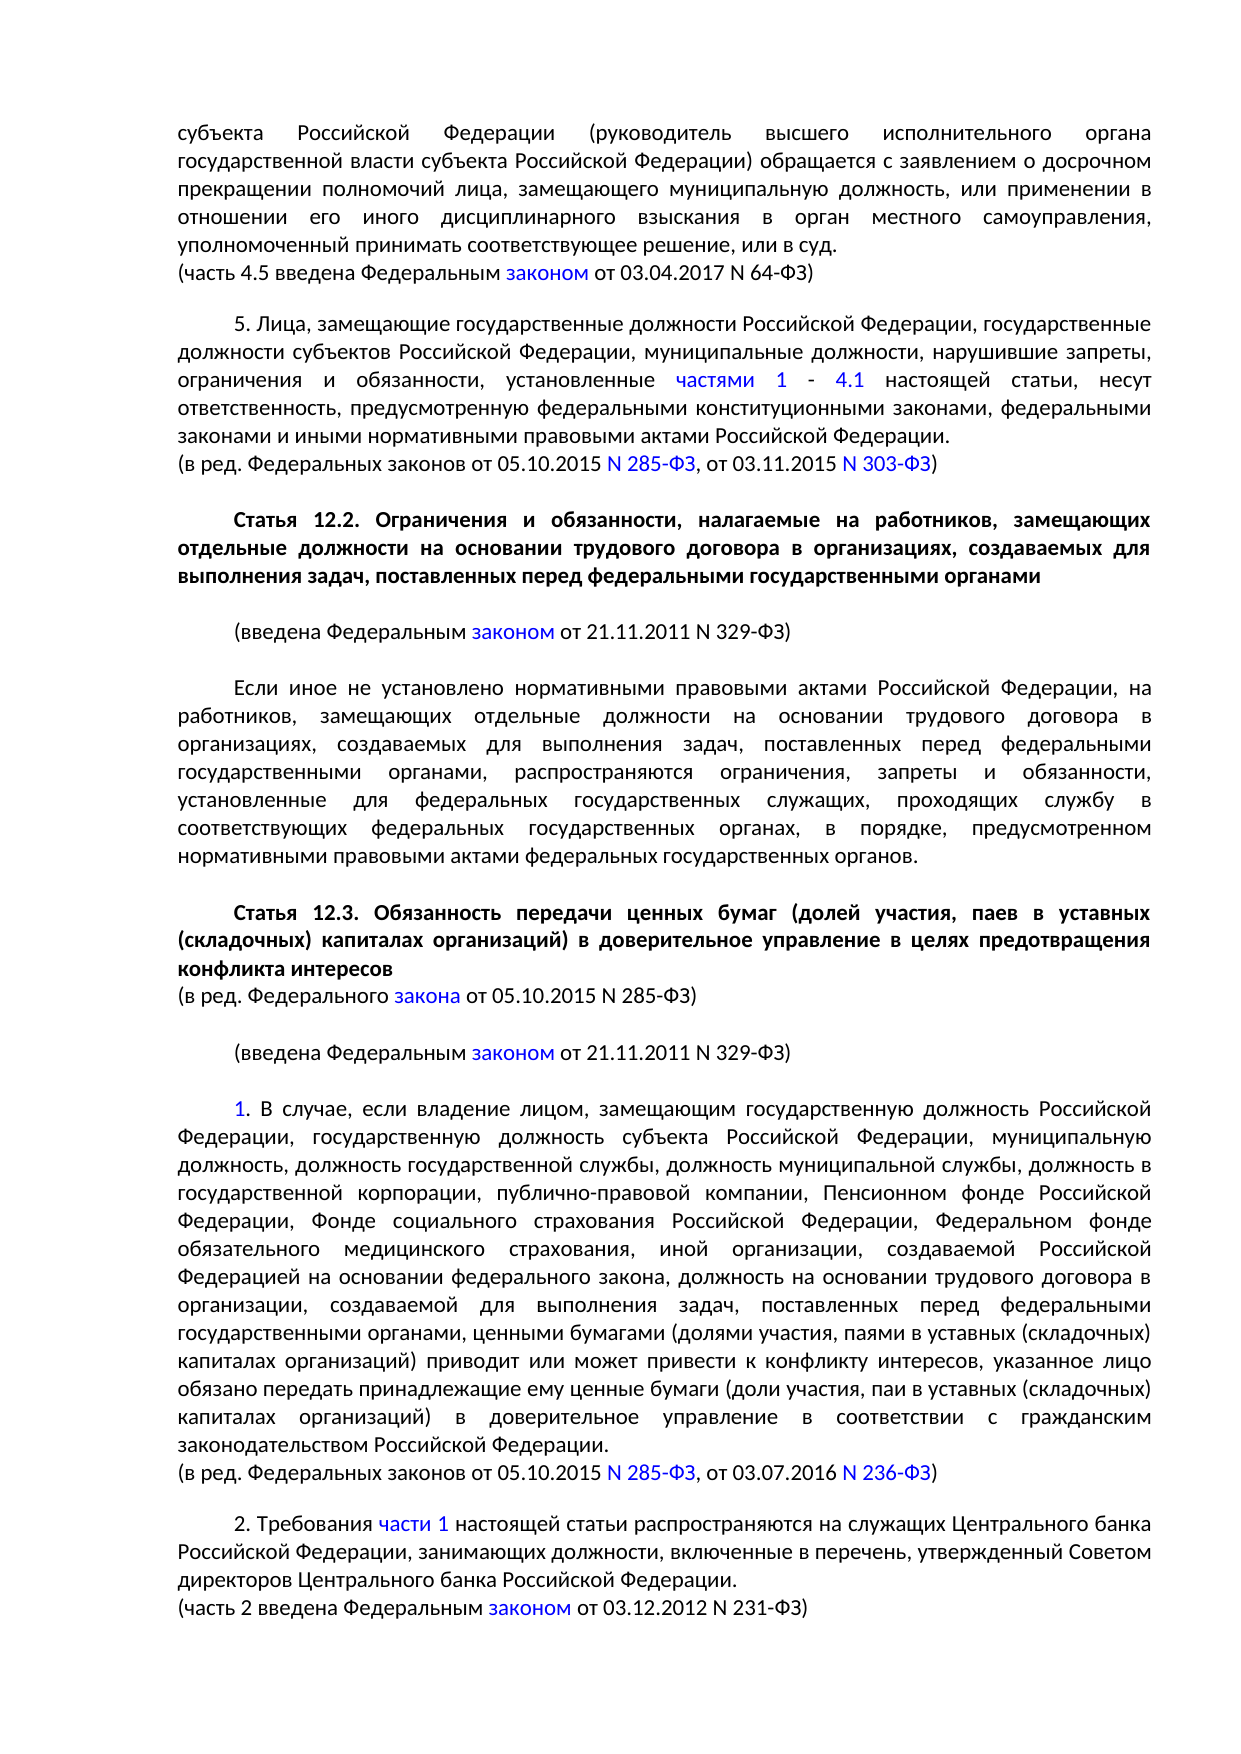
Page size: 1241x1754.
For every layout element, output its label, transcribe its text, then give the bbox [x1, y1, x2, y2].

text (часть 4.5 введена Федеральным законом от 03.04.2017 N 64-ФЗ) [177, 258, 1152, 286]
title Статья 12.2. Ограничения и обязанности, налагаемые на работников, замещающих отдельные должности на основании трудового договора в организациях, создаваемых для выполнения задач, поставленных перед федеральными государственными органами [177, 505, 1152, 589]
text (в ред. Федеральных законов от 05.10.2015 N 285-ФЗ, от 03.11.2015 N 303-ФЗ) [177, 449, 1152, 477]
text (введена Федеральным законом от 21.11.2011 N 329-ФЗ) [177, 617, 1152, 645]
text (в ред. Федеральных законов от 05.10.2015 N 285-ФЗ, от 03.07.2016 N 236-ФЗ) [177, 1458, 1152, 1486]
text (введена Федеральным законом от 21.11.2011 N 329-ФЗ) [177, 1038, 1152, 1066]
text 5. Лица, замещающие государственные должности Российской Федерации, государственные должности субъектов Российской Федерации, муниципальные должности, нарушившие запреты, ограничения и обязанности, установленные частями 1 - 4.1 настоящей статьи, несут ответственность, предусмотренную федеральными конституционными законами, федеральными законами и иными нормативными правовыми актами Российской Федерации. [177, 309, 1152, 449]
text 1. В случае, если владение лицом, замещающим государственную должность Российской Федерации, государственную должность субъекта Российской Федерации, муниципальную должность, должность государственной службы, должность муниципальной службы, должность в государственной корпорации, публично-правовой компании, Пенсионном фонде Российской Федерации, Фонде социального страхования Российской Федерации, Федеральном фонде обязательного медицинского страхования, иной организации, создаваемой Российской Федерацией на основании федерального закона, должность на основании трудового договора в организации, создаваемой для выполнения задач, поставленных перед федеральными государственными органами, ценными бумагами (долями участия, паями в уставных (складочных) капиталах организаций) приводит или может привести к конфликту интересов, указанное лицо обязано передать принадлежащие ему ценные бумаги (доли участия, паи в уставных (складочных) капиталах организаций) в доверительное управление в соответствии с гражданским законодательством Российской Федерации. [177, 1094, 1152, 1458]
text (часть 2 введена Федеральным законом от 03.12.2012 N 231-ФЗ) [177, 1593, 1152, 1621]
text (в ред. Федерального закона от 05.10.2015 N 285-ФЗ) [177, 982, 1152, 1010]
text Если иное не установлено нормативными правовыми актами Российской Федерации, на работников, замещающих отдельные должности на основании трудового договора в организациях, создаваемых для выполнения задач, поставленных перед федеральными государственными органами, распространяются ограничения, запреты и обязанности, установленные для федеральных государственных служащих, проходящих службу в соответствующих федеральных государственных органах, в порядке, предусмотренном нормативными правовыми актами федеральных государственных органов. [177, 673, 1152, 869]
title Статья 12.3. Обязанность передачи ценных бумаг (долей участия, паев в уставных (складочных) капиталах организаций) в доверительное управление в целях предотвращения конфликта интересов [177, 898, 1152, 982]
text 2. Требования части 1 настоящей статьи распространяются на служащих Центрального банка Российской Федерации, занимающих должности, включенные в перечень, утвержденный Советом директоров Центрального банка Российской Федерации. [177, 1509, 1152, 1593]
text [177, 118, 1152, 258]
